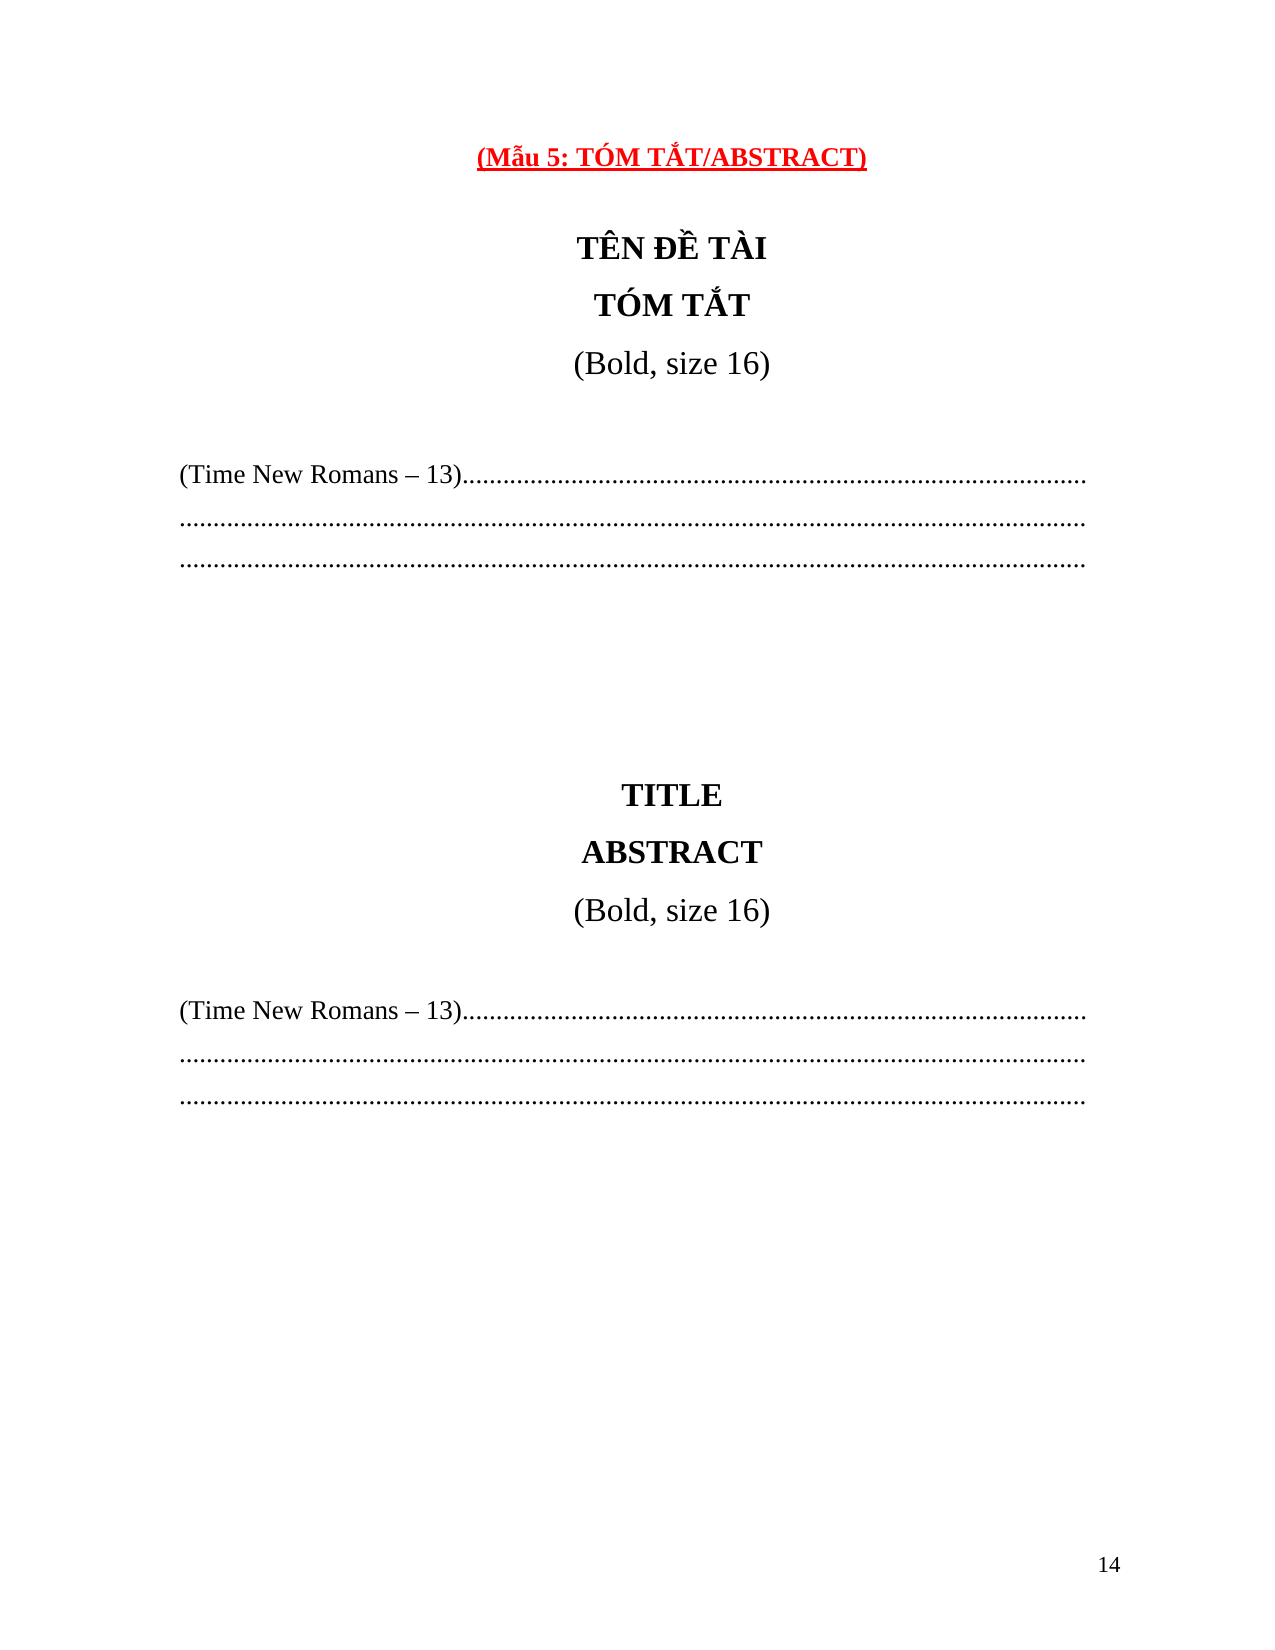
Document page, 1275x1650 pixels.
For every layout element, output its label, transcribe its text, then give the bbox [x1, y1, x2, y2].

text (Time New Romans – 13) [179, 994, 1164, 1025]
text (Time New Romans – 13) [179, 458, 1164, 489]
text (Mẫu 5: TÓM TẮT/ABSTRACT) [179, 141, 1164, 172]
text TÓM TẮT [179, 286, 1164, 324]
text (Bold, size 16) [179, 343, 1164, 381]
text TITLE [179, 775, 1164, 813]
text (Bold, size 16) [179, 890, 1164, 928]
text TÊN ĐỀ TÀI [179, 228, 1164, 266]
text ABSTRACT [179, 833, 1164, 871]
